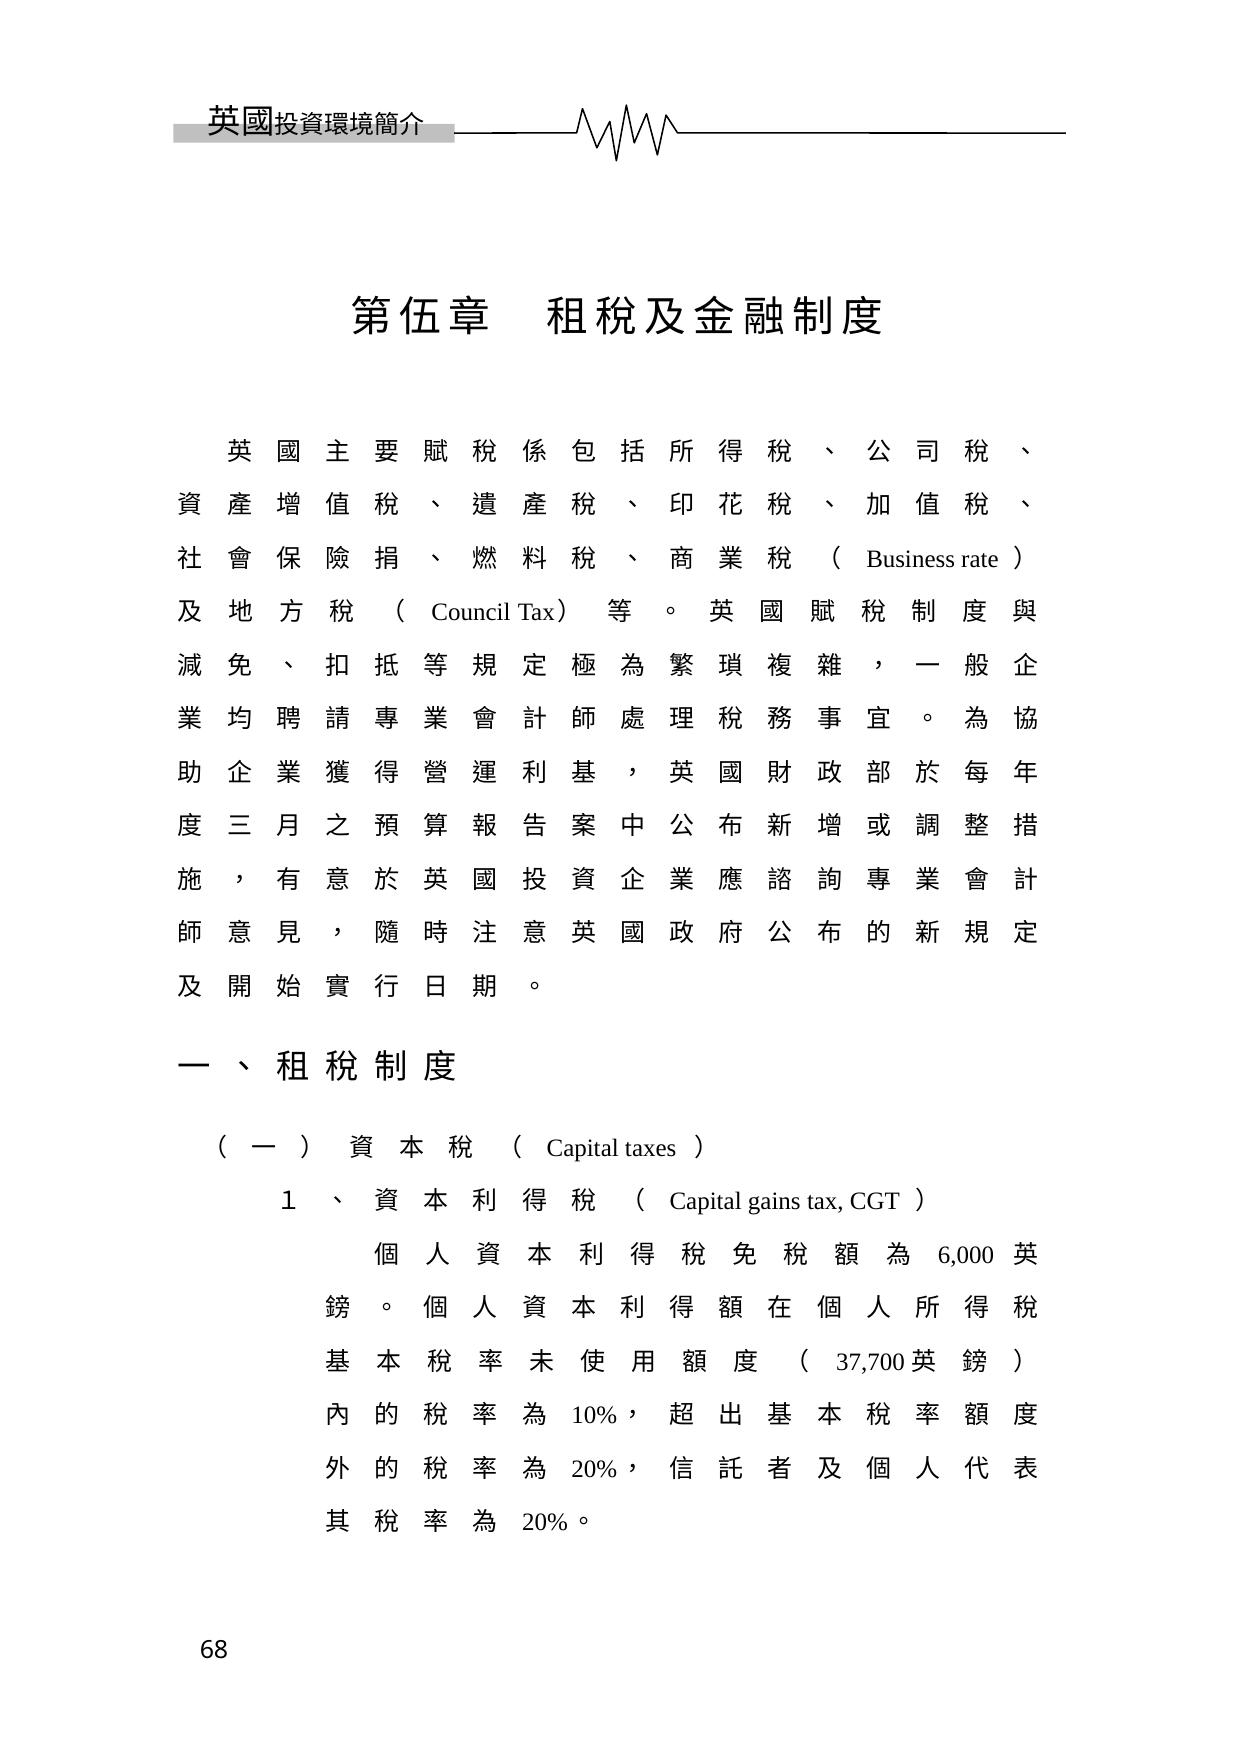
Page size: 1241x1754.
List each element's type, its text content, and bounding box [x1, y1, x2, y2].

text １、資本利得稅（Capital gains tax, CGT） [276, 1174, 1063, 1228]
text 第伍章 租稅及金融制度 [178, 291, 1063, 344]
text 一、租稅制度 [178, 1040, 1063, 1094]
text 英國主要賦稅係包括所得稅、公司稅、資產增值稅、遺產稅、印花稅、加值稅、社會保險捐、燃料稅、商業稅（Business rate）及地方稅（Council Tax）等。英國賦稅制度與減免、扣抵等規定極為繁瑣複雜，一般企業均聘請專業會計師處理稅務事宜。為協助企業獲得營運利基，英國財政部於每年度三月之預算報告案中公布新增或調整措施，有意於英國投資企業應諮詢專業會計師意見，隨時注意英國政府公布的新規定及開始實行日期。 [178, 424, 1063, 1013]
text 個人資本利得稅免稅額為6,000英鎊。個人資本利得額在個人所得稅基本稅率未使用額度（37,700英鎊）內的稅率為10%，超出基本稅率額度外的稅率為20%，信託者及個人代表其稅率為20%。 [325, 1228, 1063, 1549]
text （一）資本稅（Capital taxes） [202, 1121, 1063, 1174]
